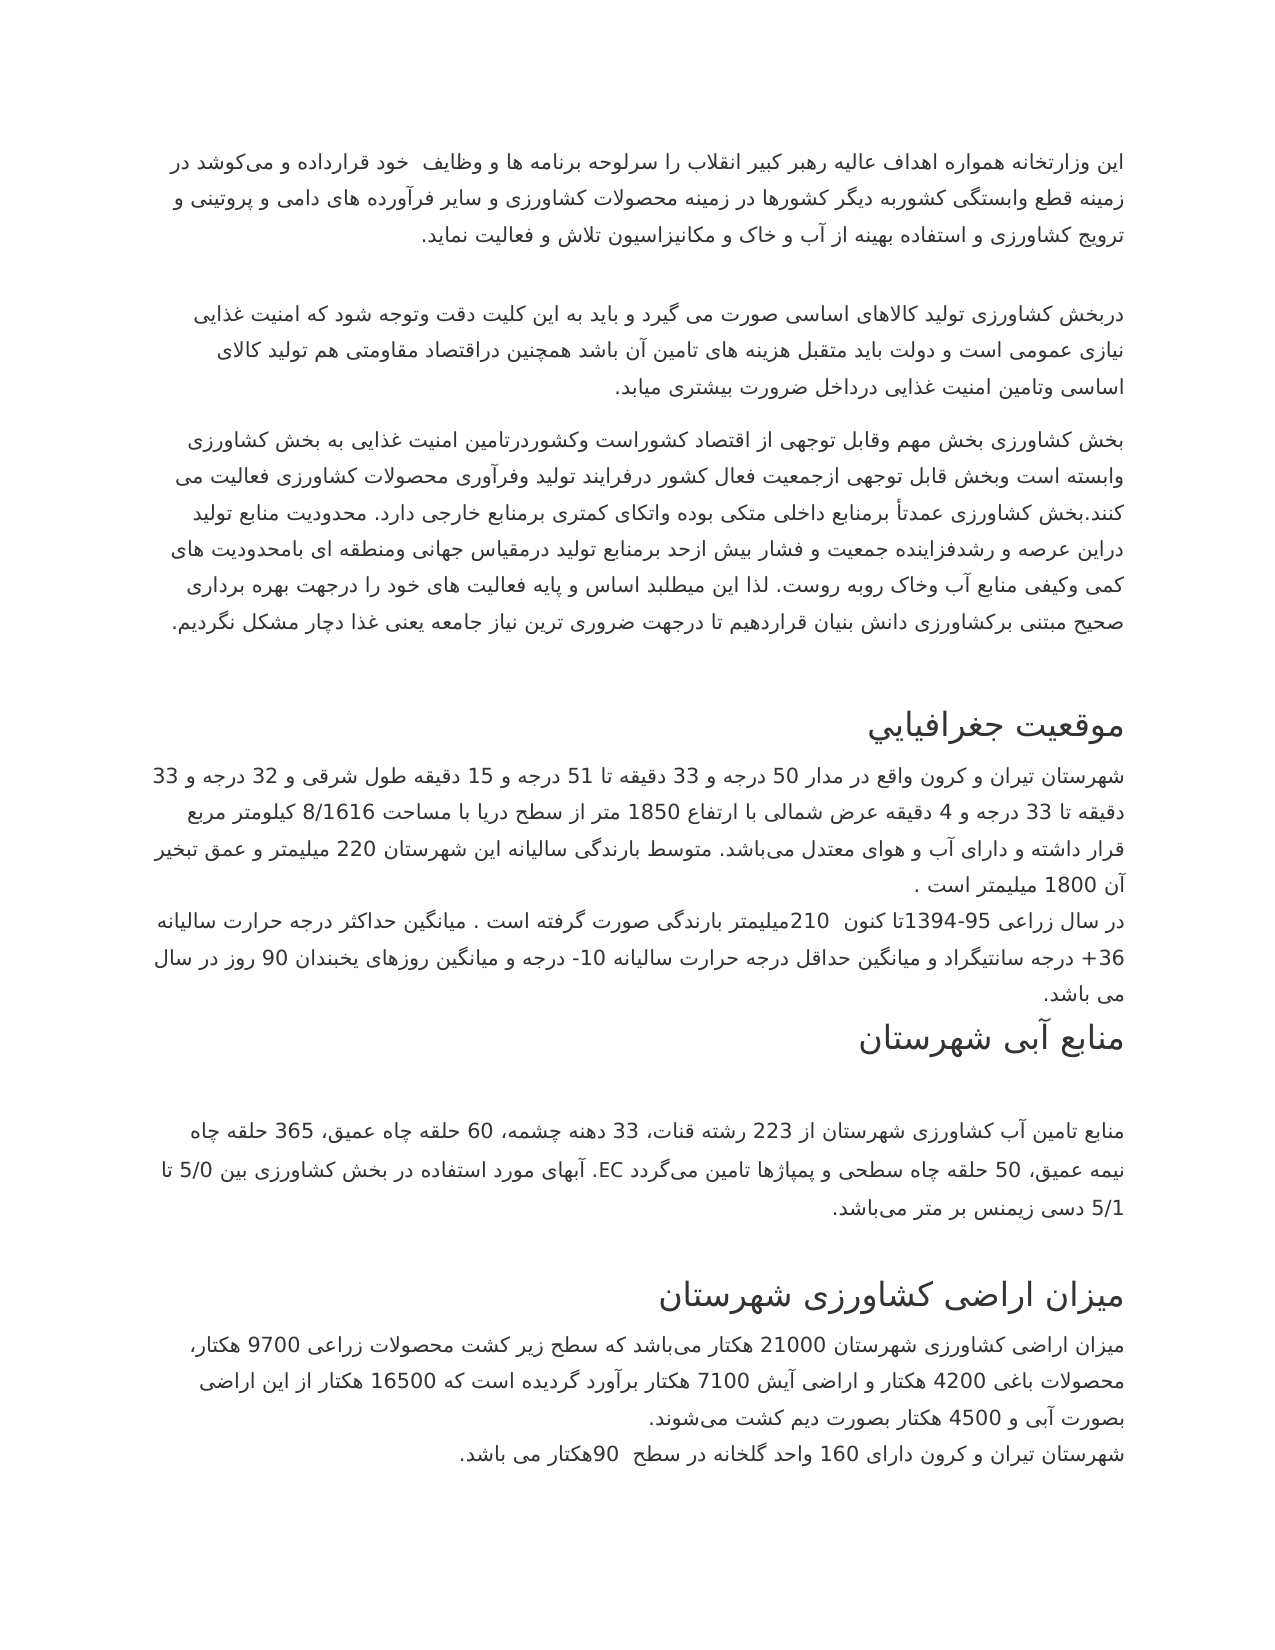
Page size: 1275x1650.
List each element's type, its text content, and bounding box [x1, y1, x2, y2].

text شهرستان تیران و کرون دارای 160 واحد گلخانه در سطح 90هکتار می باشد. [150, 1442, 1125, 1467]
text این وزارتخانه همواره اهداف عالیه رهبر کبیر انقلاب را سرلوحه برنامه ها و وظایف خود قرارداده و می‌کوشد در زمینه قطع وابستگی کشوربه دیگر کشورها در زمینه محصولات کشاورزی و سایر فرآورده های دامی و پروتینی و ترویج کشاورزی و استفاده بهینه از آب و خاک و مکانیزاسیون تلاش و فعالیت نماید. [150, 150, 1125, 247]
text در سال زراعی 95-1394تا کنون 210میلیمتر بارندگی صورت گرفته است . میانگین حداکثر درجه حرارت سالیانه 36+ درجه سانتیگراد و میانگین حداقل درجه حرارت سالیانه 10- درجه و میانگین روزهای یخبندان 90 روز در سال می باشد. [150, 909, 1125, 1006]
text شهرستان تیران و کرون واقع در مدار 50 درجه و 33 دقیقه تا 51 درجه و 15 دقیقه طول شرقی و 32 درجه و 33 دقیقه تا 33 درجه و 4 دقیقه عرض شمالی با ارتفاع 1850 متر از سطح دریا با مساحت 8/1616 کیلومتر مربع قرار داشته و دارای آب و هوای معتدل می‌باشد. متوسط بارندگی سالیانه این شهرستان 220 میلیمتر و عمق تبخیر آن 1800 میلیمتر است . [150, 764, 1125, 897]
text بخش کشاورزی بخش مهم وقابل توجهی از اقتصاد کشوراست وکشوردرتامین امنیت غذایی به بخش کشاورزی وابسته است وبخش قابل توجهی ازجمعیت فعال کشور درفرایند تولید وفرآوری محصولات کشاورزی فعالیت می کنند.بخش کشاورزی عمدتأ برمنابع داخلی متکی بوده واتکای کمتری برمنابع خارجی دارد. محدودیت منابع تولید دراین عرصه و رشدفزاینده جمعیت و فشار بیش ازحد برمنابع تولید درمقیاس جهانی ومنطقه ای بامحدودیت های کمی وکیفی منابع آب وخاک روبه روست. لذا این میطلبد اساس و پایه فعالیت های خود را درجهت بهره برداری صحیح مبتنی برکشاورزی دانش بنیان قراردهیم تا درجهت ضروری ترین نیاز جامعه یعنی غذا دچار مشکل نگردیم. [150, 428, 1125, 634]
text منابع تامین آب کشاورزی شهرستان از 223 رشته قنات، 33 دهنه چشمه، 60 حلقه چاه عمیق، 365 حلقه چاه نیمه عمیق، 50 حلقه چاه سطحی و پمپاژها تامین می‌گردد EC. آبهای مورد استفاده در بخش کشاورزی بین 5/0 تا 5/1 دسی زیمنس بر متر می‌باشد. [150, 1119, 1125, 1220]
text موقعيت جغرافيايي [150, 705, 1125, 744]
text دربخش کشاورزی تولید کالاهای اساسی صورت می گیرد و باید به این کلیت دقت وتوجه شود که امنیت غذایی نیازی عمومی است و دولت باید متقبل هزینه های تامین آن باشد همچنین دراقتصاد مقاومتی هم تولید کالای اساسی وتامین امنیت غذایی درداخل ضرورت بیشتری میابد. [150, 302, 1125, 399]
text میزان اراضی کشاورزی شهرستان [150, 1275, 1125, 1314]
text منابع آبی شهرستان [150, 1018, 1125, 1057]
text میزان اراضی کشاورزی شهرستان 21000 هکتار می‌باشد که سطح زیر کشت محصولات زراعی 9700 هکتار، محصولات باغی 4200 هکتار و اراضی آیش 7100 هکتار برآورد گردیده است که 16500 هکتار از این اراضی بصورت آبی و 4500 هکتار بصورت دیم کشت می‌شوند. [150, 1333, 1125, 1430]
